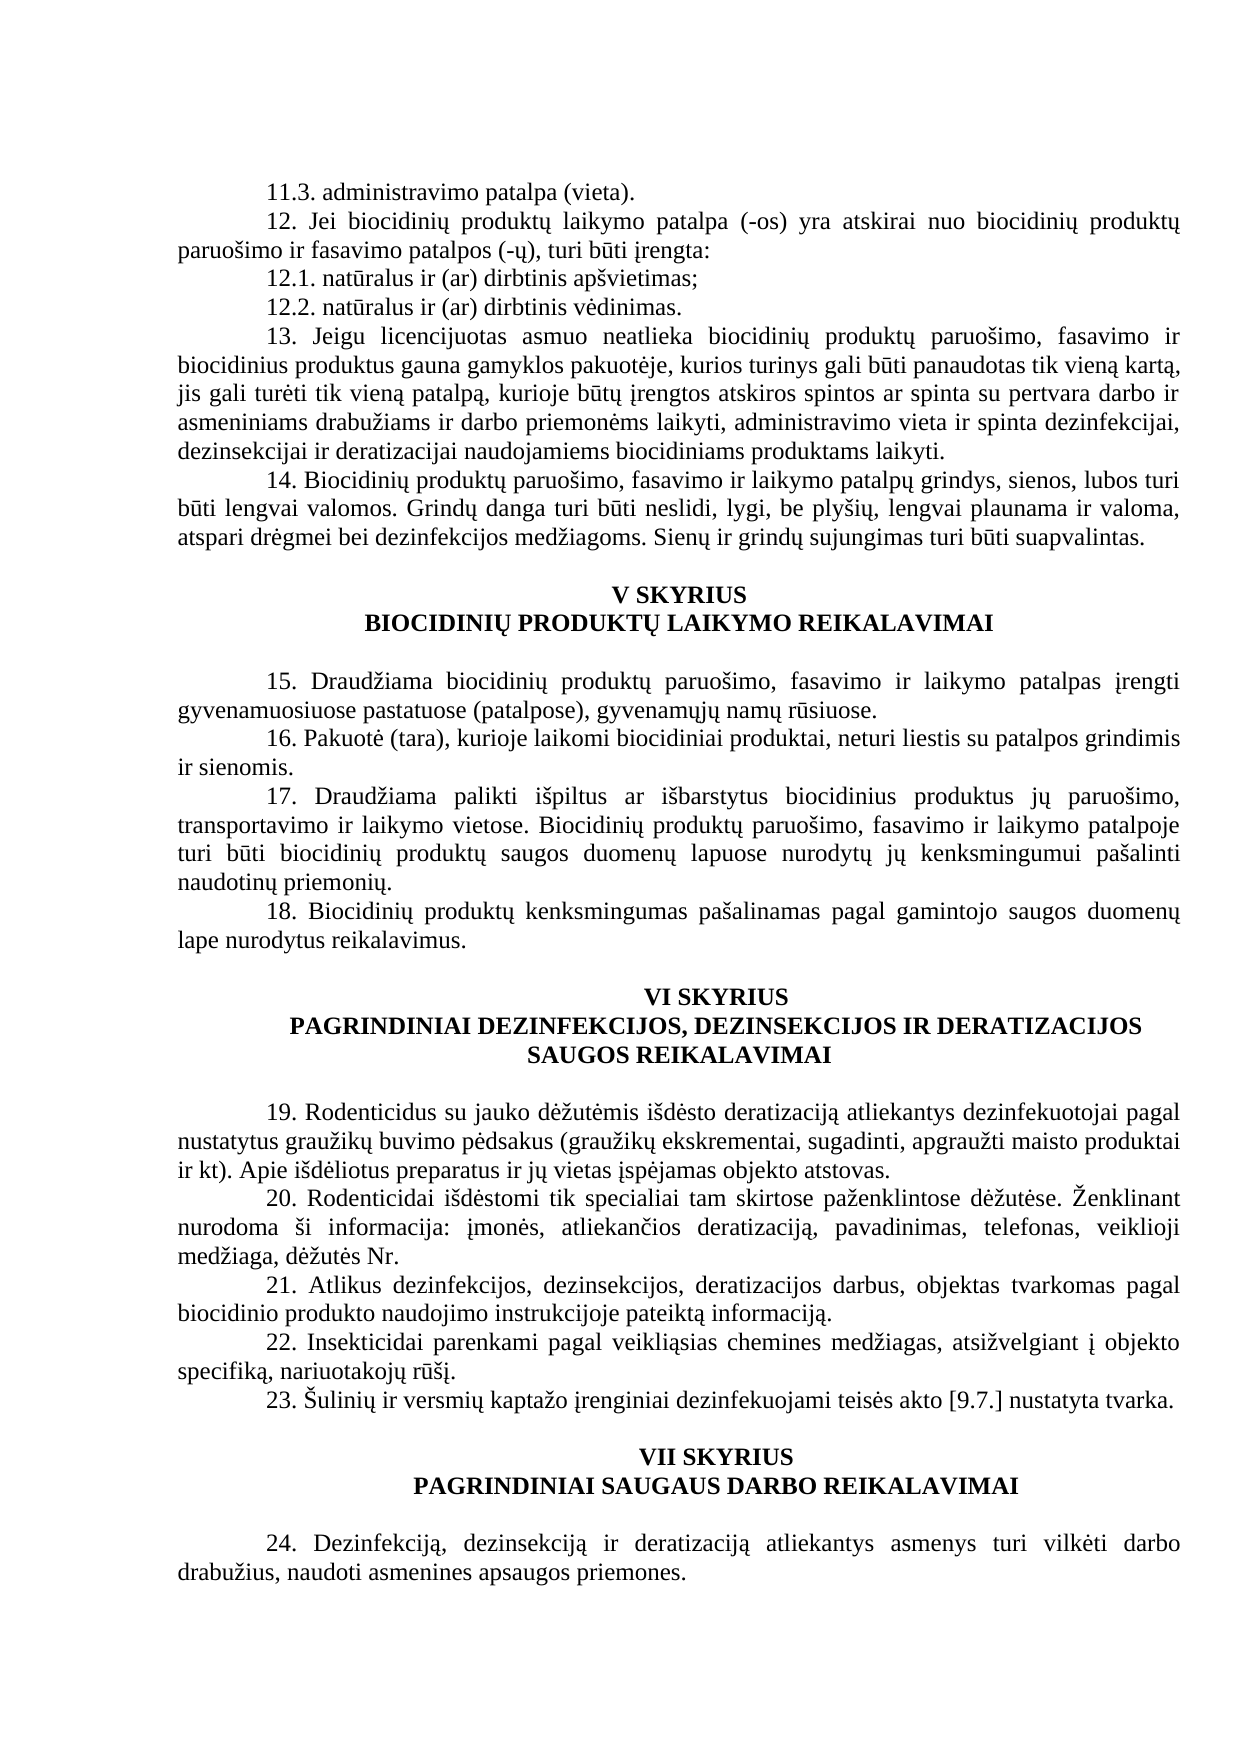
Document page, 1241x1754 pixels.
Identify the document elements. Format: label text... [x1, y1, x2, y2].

text 22. Insekticidai parenkami pagal veikliąsias chemines medžiagas, atsižvelgiant į objekto specifiką, nariuotakojų rūšį. [177, 1327, 1181, 1385]
text 23. Šulinių ir versmių kaptažo įrenginiai dezinfekuojami teisės akto [9.7.] nustatyta tvarka. [177, 1385, 1181, 1413]
text 11.3. administravimo patalpa (vieta). [177, 177, 1181, 206]
text 18. Biocidinių produktų kenksmingumas pašalinamas pagal gamintojo saugos duomenų lape nurodytus reikalavimus. [177, 896, 1181, 953]
text 12.1. natūralus ir (ar) dirbtinis apšvietimas; [177, 263, 1181, 292]
text VII SKYRIUS [177, 1442, 1181, 1471]
text 20. Rodenticidai išdėstomi tik specialiai tam skirtose paženklintose dėžutėse. Ženklinant nurodoma ši informacija: įmonės, atliekančios deratizaciją, pavadinimas, telefonas, veiklioji medžiaga, dėžutės Nr. [177, 1183, 1181, 1270]
text PAGRINDINIAI DEZINFEKCIJOS, DEZINSEKCIJOS IR DERATIZACIJOS SAUGOS REIKALAVIMAI [177, 1011, 1181, 1068]
text 14. Biocidinių produktų paruošimo, fasavimo ir laikymo patalpų grindys, sienos, lubos turi būti lengvai valomos. Grindų danga turi būti neslidi, lygi, be plyšių, lengvai plaunama ir valoma, atspari drėgmei bei dezinfekcijos medžiagoms. Sienų ir grindų sujungimas turi būti suapvalintas. [177, 465, 1181, 551]
text PAGRINDINIAI SAUGAUS DARBO REIKALAVIMAI [177, 1471, 1181, 1500]
text 12. Jei biocidinių produktų laikymo patalpa (-os) yra atskirai nuo biocidinių produktų paruošimo ir fasavimo patalpos (-ų), turi būti įrengta: [177, 206, 1181, 263]
text 13. Jeigu licencijuotas asmuo neatlieka biocidinių produktų paruošimo, fasavimo ir biocidinius produktus gauna gamyklos pakuotėje, kurios turinys gali būti panaudotas tik vieną kartą, jis gali turėti tik vieną patalpą, kurioje būtų įrengtos atskiros spintos ar spinta su pertvara darbo ir asmeniniams drabužiams ir darbo priemonėms laikyti, administravimo vieta ir spinta dezinfekcijai, dezinsekcijai ir deratizacijai naudojamiems biocidiniams produktams laikyti. [177, 321, 1181, 465]
text 19. Rodenticidus su jauko dėžutėmis išdėsto deratizaciją atliekantys dezinfekuotojai pagal nustatytus graužikų buvimo pėdsakus (graužikų ekskrementai, sugadinti, apgraužti maisto produktai ir kt). Apie išdėliotus preparatus ir jų vietas įspėjamas objekto atstovas. [177, 1097, 1181, 1183]
text BIOCIDINIŲ PRODUKTŲ LAIKYMO REIKALAVIMAI [148, 608, 1181, 637]
text 17. Draudžiama palikti išpiltus ar išbarstytus biocidinius produktus jų paruošimo, transportavimo ir laikymo vietose. Biocidinių produktų paruošimo, fasavimo ir laikymo patalpoje turi būti biocidinių produktų saugos duomenų lapuose nurodytų jų kenksmingumui pašalinti naudotinų priemonių. [177, 781, 1181, 896]
text V SKYRIUS [148, 580, 1181, 608]
text VI SKYRIUS [177, 982, 1181, 1011]
text 21. Atlikus dezinfekcijos, dezinsekcijos, deratizacijos darbus, objektas tvarkomas pagal biocidinio produkto naudojimo instrukcijoje pateiktą informaciją. [177, 1270, 1181, 1327]
text 24. Dezinfekciją, dezinsekciją ir deratizaciją atliekantys asmenys turi vilkėti darbo drabužius, naudoti asmenines apsaugos priemones. [177, 1528, 1181, 1586]
text 12.2. natūralus ir (ar) dirbtinis vėdinimas. [177, 292, 1181, 321]
text 15. Draudžiama biocidinių produktų paruošimo, fasavimo ir laikymo patalpas įrengti gyvenamuosiuose pastatuose (patalpose), gyvenamųjų namų rūsiuose. [177, 666, 1181, 723]
text 16. Pakuotė (tara), kurioje laikomi biocidiniai produktai, neturi liestis su patalpos grindimis ir sienomis. [177, 723, 1181, 781]
